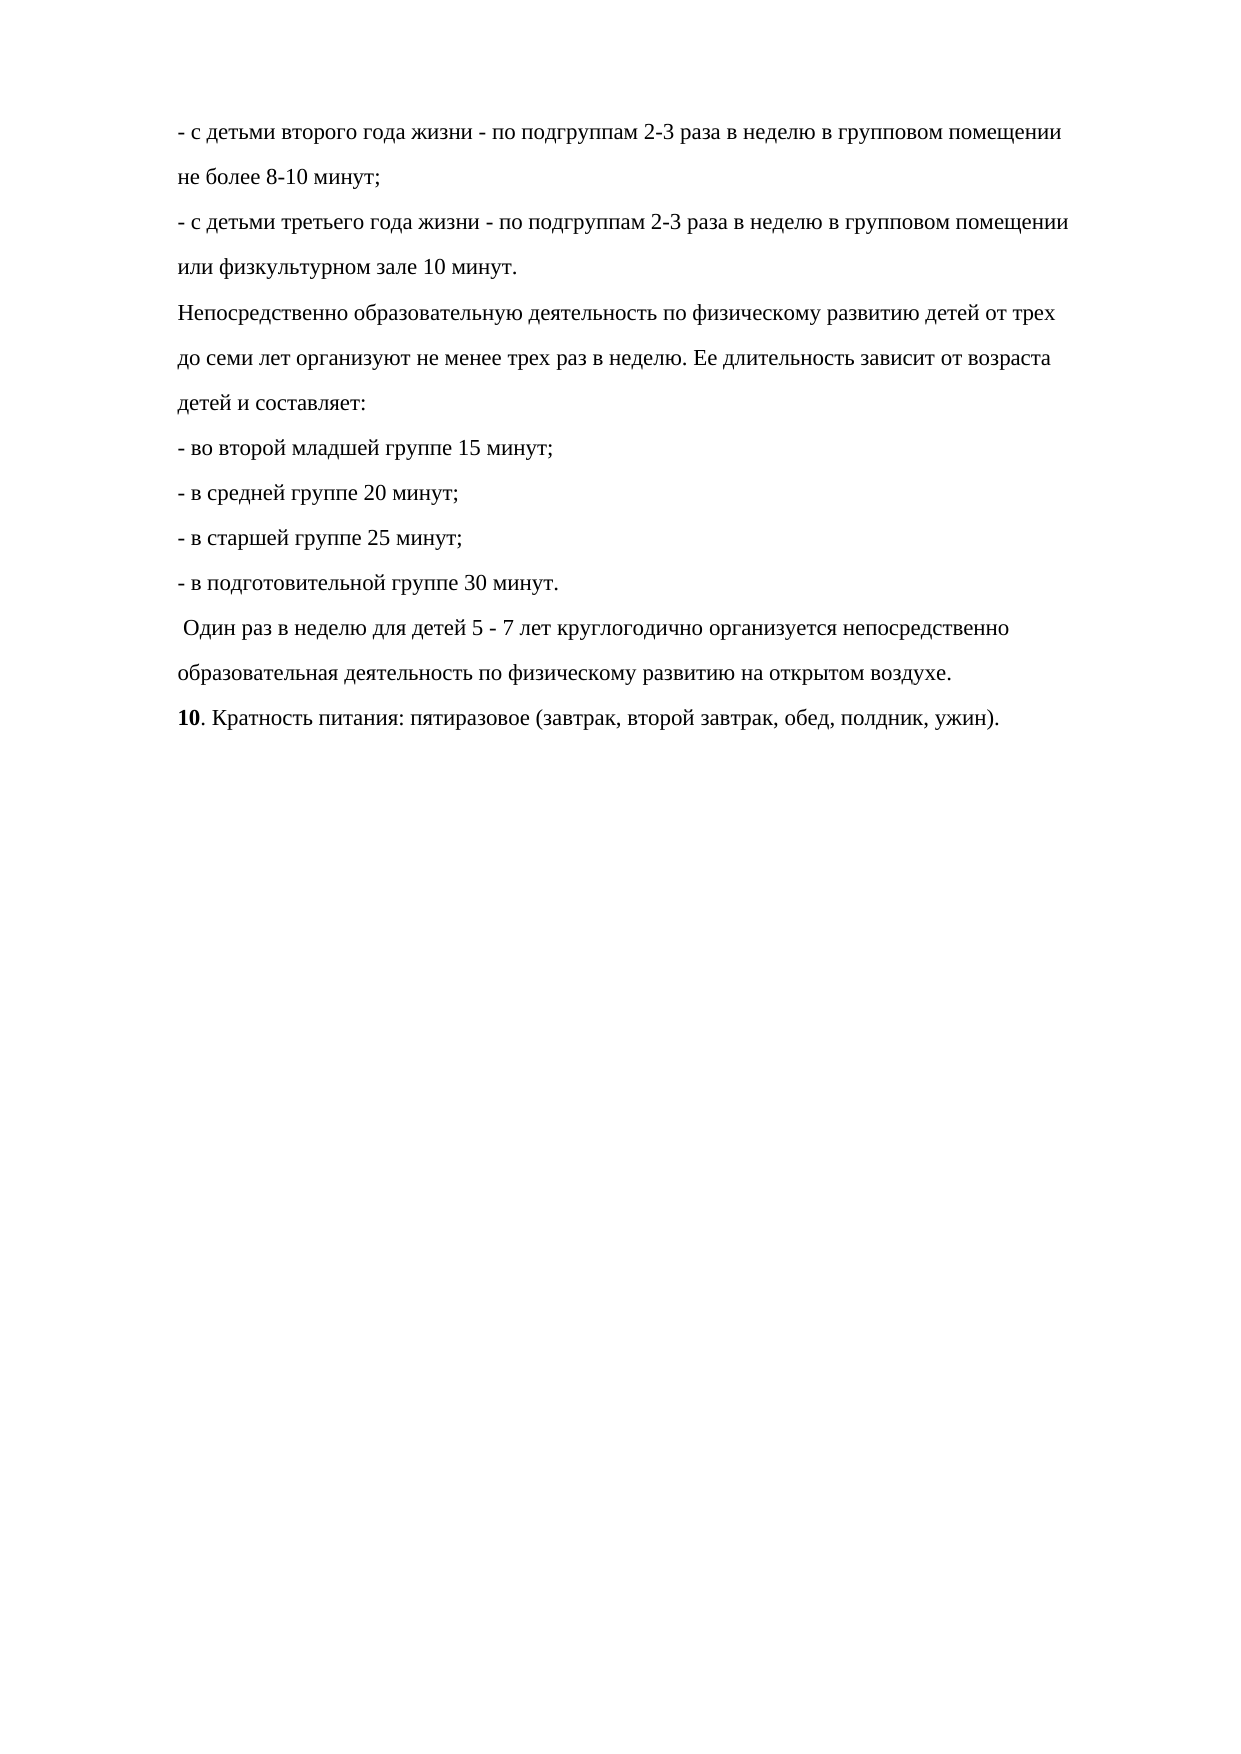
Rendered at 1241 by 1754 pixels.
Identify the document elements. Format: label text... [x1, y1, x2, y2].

text - в средней группе 20 минут; [177, 479, 1152, 505]
text - в старшей группе 25 минут; [177, 524, 1152, 550]
text - во второй младшей группе 15 минут; [177, 434, 1152, 460]
text 10. Кратность питания: пятиразовое (завтрак, второй завтрак, обед, полдник, ужин). [177, 704, 1152, 731]
text или физкультурном зале 10 минут. [177, 253, 1152, 280]
text образовательная деятельность по физическому развитию на открытом воздухе. [177, 659, 1152, 686]
text Один раз в неделю для детей 5 - 7 лет круглогодично организуется непосредственно [177, 614, 1152, 641]
text - в подготовительной группе 30 минут. [177, 569, 1152, 596]
text - с детьми третьего года жизни - по подгруппам 2-3 раза в неделю в групповом помещении [177, 208, 1152, 235]
text - с детьми второго года жизни - по подгруппам 2-3 раза в неделю в групповом помещении [177, 118, 1152, 144]
text детей и составляет: [177, 389, 1152, 415]
text до семи лет организуют не менее трех раз в неделю. Ее длительность зависит от возраста [177, 344, 1152, 370]
text не более 8-10 минут; [177, 163, 1152, 189]
text Непосредственно образовательную деятельность по физическому развитию детей от трех [177, 298, 1152, 325]
